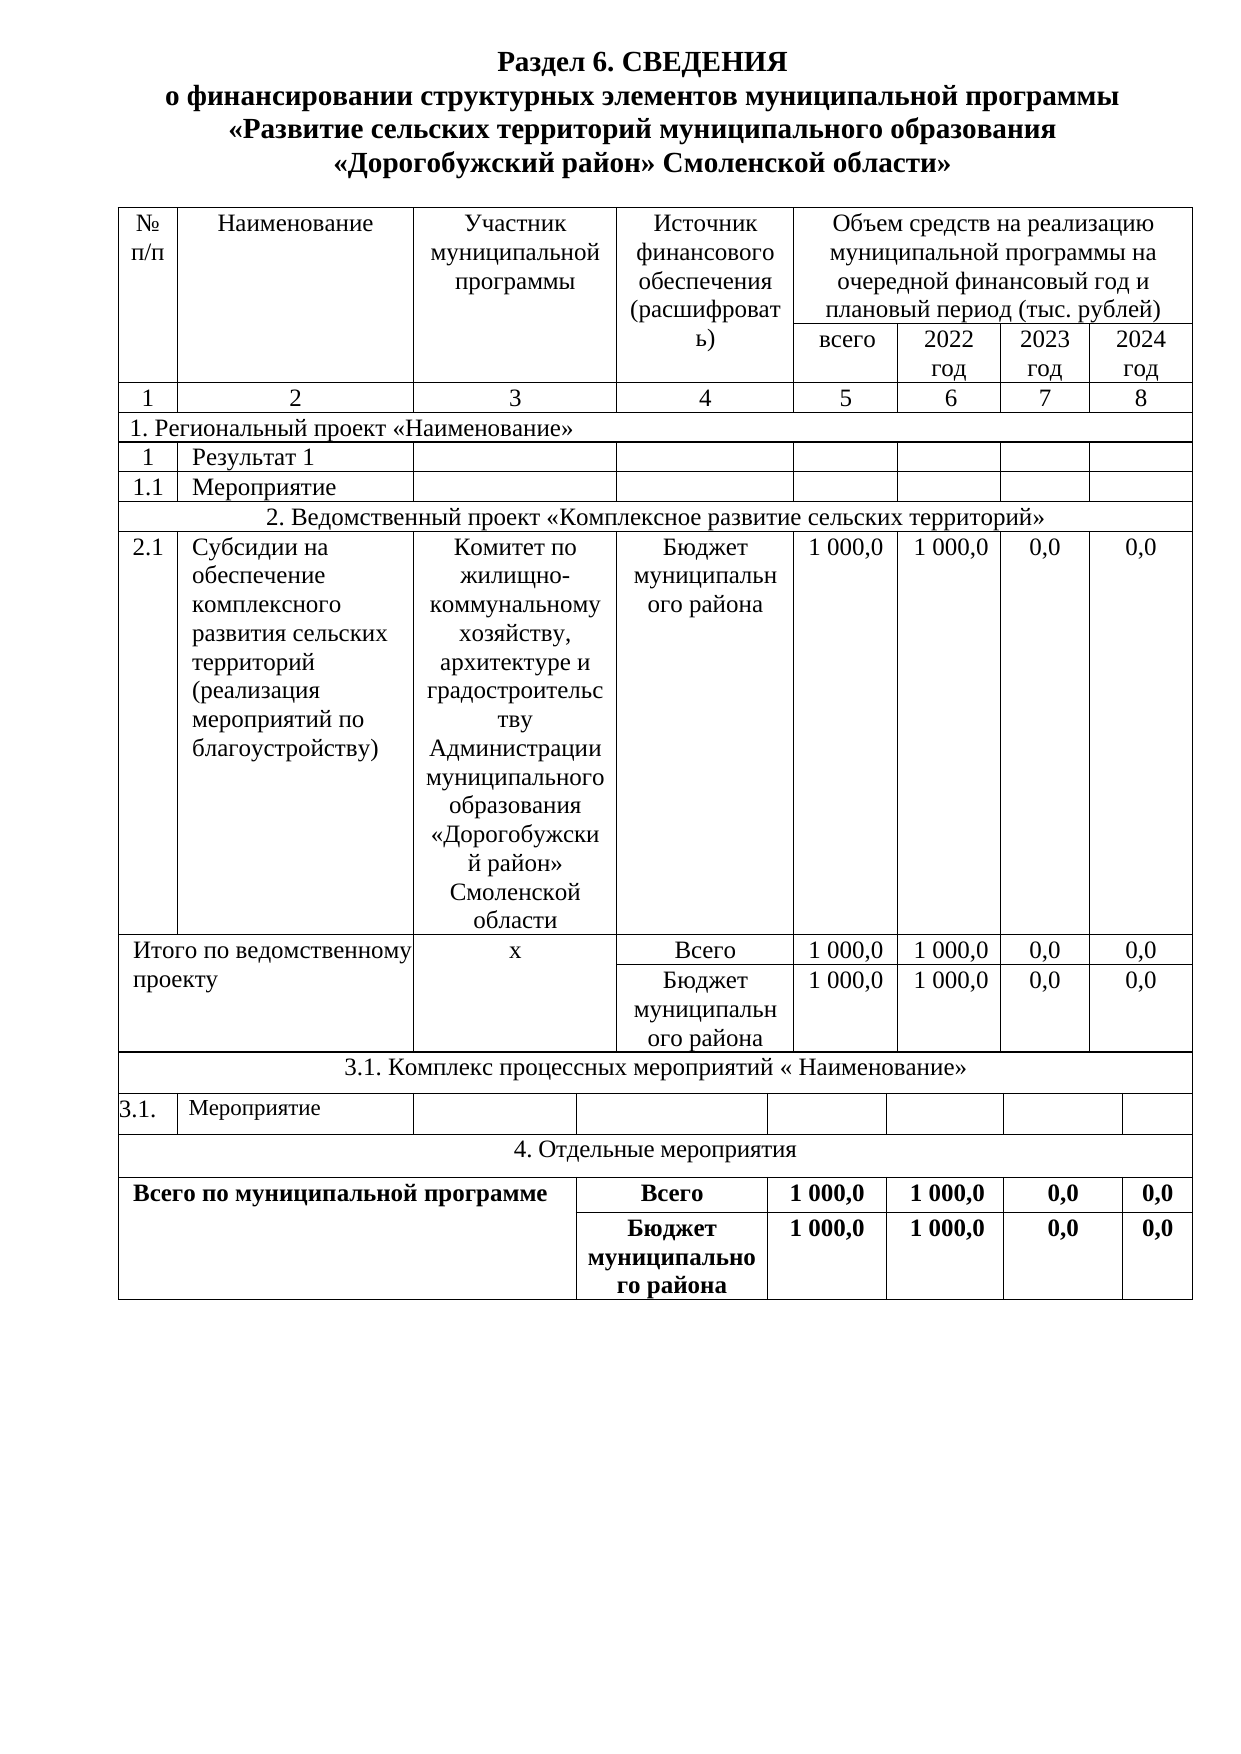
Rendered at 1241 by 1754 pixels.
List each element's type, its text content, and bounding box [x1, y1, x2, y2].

table_cell [887, 1094, 1003, 1134]
table_cell Бюджет муниципального района [617, 965, 793, 1051]
table_cell Всего [617, 935, 793, 964]
table_cell 1 000,0 [794, 532, 897, 934]
table_cell [414, 1094, 576, 1134]
table_cell всего [794, 324, 897, 382]
table_cell [794, 443, 897, 471]
table_cell 3 [414, 383, 616, 412]
table_cell 1 [119, 383, 177, 412]
table_cell 1 000,0 [887, 1178, 1003, 1212]
table_cell [1090, 443, 1192, 471]
table_cell 3.1. [119, 1094, 177, 1134]
table_cell [1090, 472, 1192, 501]
table_cell 0,0 [1004, 1178, 1122, 1212]
table_cell 0,0 [1123, 1178, 1192, 1212]
table_cell 6 [898, 383, 1000, 412]
table_cell Результат 1 [178, 443, 413, 471]
table_cell 4 [617, 383, 793, 412]
table_cell 1 000,0 [898, 935, 1000, 964]
table_cell 2022 год [967, 324, 1000, 382]
text о финансировании структурных элементов муниципальной программы «Развитие сельских территорий муниципального образования «Дорогобужский район» Смоленской области» [118, 78, 1167, 178]
table_cell 2023 год [1001, 324, 1027, 382]
table_cell 2. Ведомственный проект «Комплексное развитие сельских территорий» [119, 502, 1192, 531]
table_cell 1 000,0 [794, 935, 897, 964]
table_cell Всего [577, 1178, 767, 1212]
table_cell 7 [1001, 383, 1089, 412]
table_cell 1 000,0 [768, 1213, 886, 1299]
table_cell 0,0 [1004, 1213, 1122, 1299]
table_cell [617, 443, 793, 471]
table_cell Мероприятие [178, 472, 413, 501]
table_cell [577, 1094, 767, 1134]
table_cell Бюджет муниципального района [577, 1213, 767, 1299]
table_cell [898, 443, 1000, 471]
table_cell 2024 год [1090, 324, 1123, 382]
table_cell 0,0 [1090, 935, 1192, 964]
table_cell [898, 472, 1000, 501]
table_cell 0,0 [1090, 965, 1192, 1051]
table_cell 2024 год [1158, 324, 1192, 382]
table_cell 1.1 [119, 472, 177, 501]
table_cell 1. Региональный проект «Наименование» [119, 413, 1192, 441]
table_cell 0,0 [1090, 532, 1192, 934]
table_cell 2023 год [1063, 324, 1089, 382]
table_cell Комитет по жилищно-коммунальному хозяйству, архитектуре и градостроительству Администрации муниципального образования «Дорогобужский район» Смоленской области [414, 532, 616, 934]
table_cell [1001, 472, 1089, 501]
table_cell 0,0 [1123, 1213, 1192, 1299]
table_cell 0,0 [1001, 935, 1089, 964]
table_cell [1001, 443, 1089, 471]
table_cell 2 [178, 383, 413, 412]
table_cell 1 000,0 [768, 1178, 886, 1212]
table_cell 2.1 [119, 532, 177, 934]
table_cell [1123, 1094, 1192, 1134]
table_cell Субсидии на обеспечение комплексного развития сельских территорий (реализация мероприятий по благоустройству) [178, 532, 413, 934]
table_cell [1004, 1094, 1122, 1134]
table_cell 8 [1090, 383, 1192, 412]
table_cell 1 000,0 [887, 1213, 1003, 1299]
table_cell х [414, 935, 616, 1051]
table_cell 0,0 [1001, 532, 1089, 934]
table_cell Бюджет муниципального района [617, 532, 793, 934]
table_header № п/п [119, 208, 177, 382]
table_header Источник финансового обеспечения (расшифровать) [617, 208, 793, 382]
table_cell 3.1. Комплекс процессных мероприятий « Наименование» [119, 1053, 1192, 1093]
table_cell [768, 1094, 886, 1134]
table_cell 5 [794, 383, 897, 412]
table_cell Итого по ведомственному проекту [119, 935, 413, 1051]
table_cell 0,0 [1001, 965, 1089, 1051]
table_cell 4. Отдельные мероприятия [119, 1135, 1192, 1177]
table_cell Всего по муниципальной программе [119, 1178, 576, 1299]
table_cell 1 000,0 [898, 532, 1000, 934]
table_cell [617, 472, 793, 501]
table_cell 2022 год [898, 324, 931, 382]
table_header Объем средств на реализацию муниципальной программы на очередной финансовый год и плановый период (тыс. рублей) [794, 208, 1192, 323]
text Раздел 6. СВЕДЕНИЯ [295, 44, 989, 78]
table_header Наименование [178, 208, 413, 382]
table_cell 1 [119, 443, 177, 471]
table_cell [414, 443, 616, 471]
table_cell [414, 472, 616, 501]
table_header Участник муниципальной программы [414, 208, 616, 382]
table_cell 1 000,0 [898, 965, 1000, 1051]
table_cell 1 000,0 [794, 965, 897, 1051]
table_cell Мероприятие [178, 1094, 413, 1134]
table_cell [794, 472, 897, 501]
